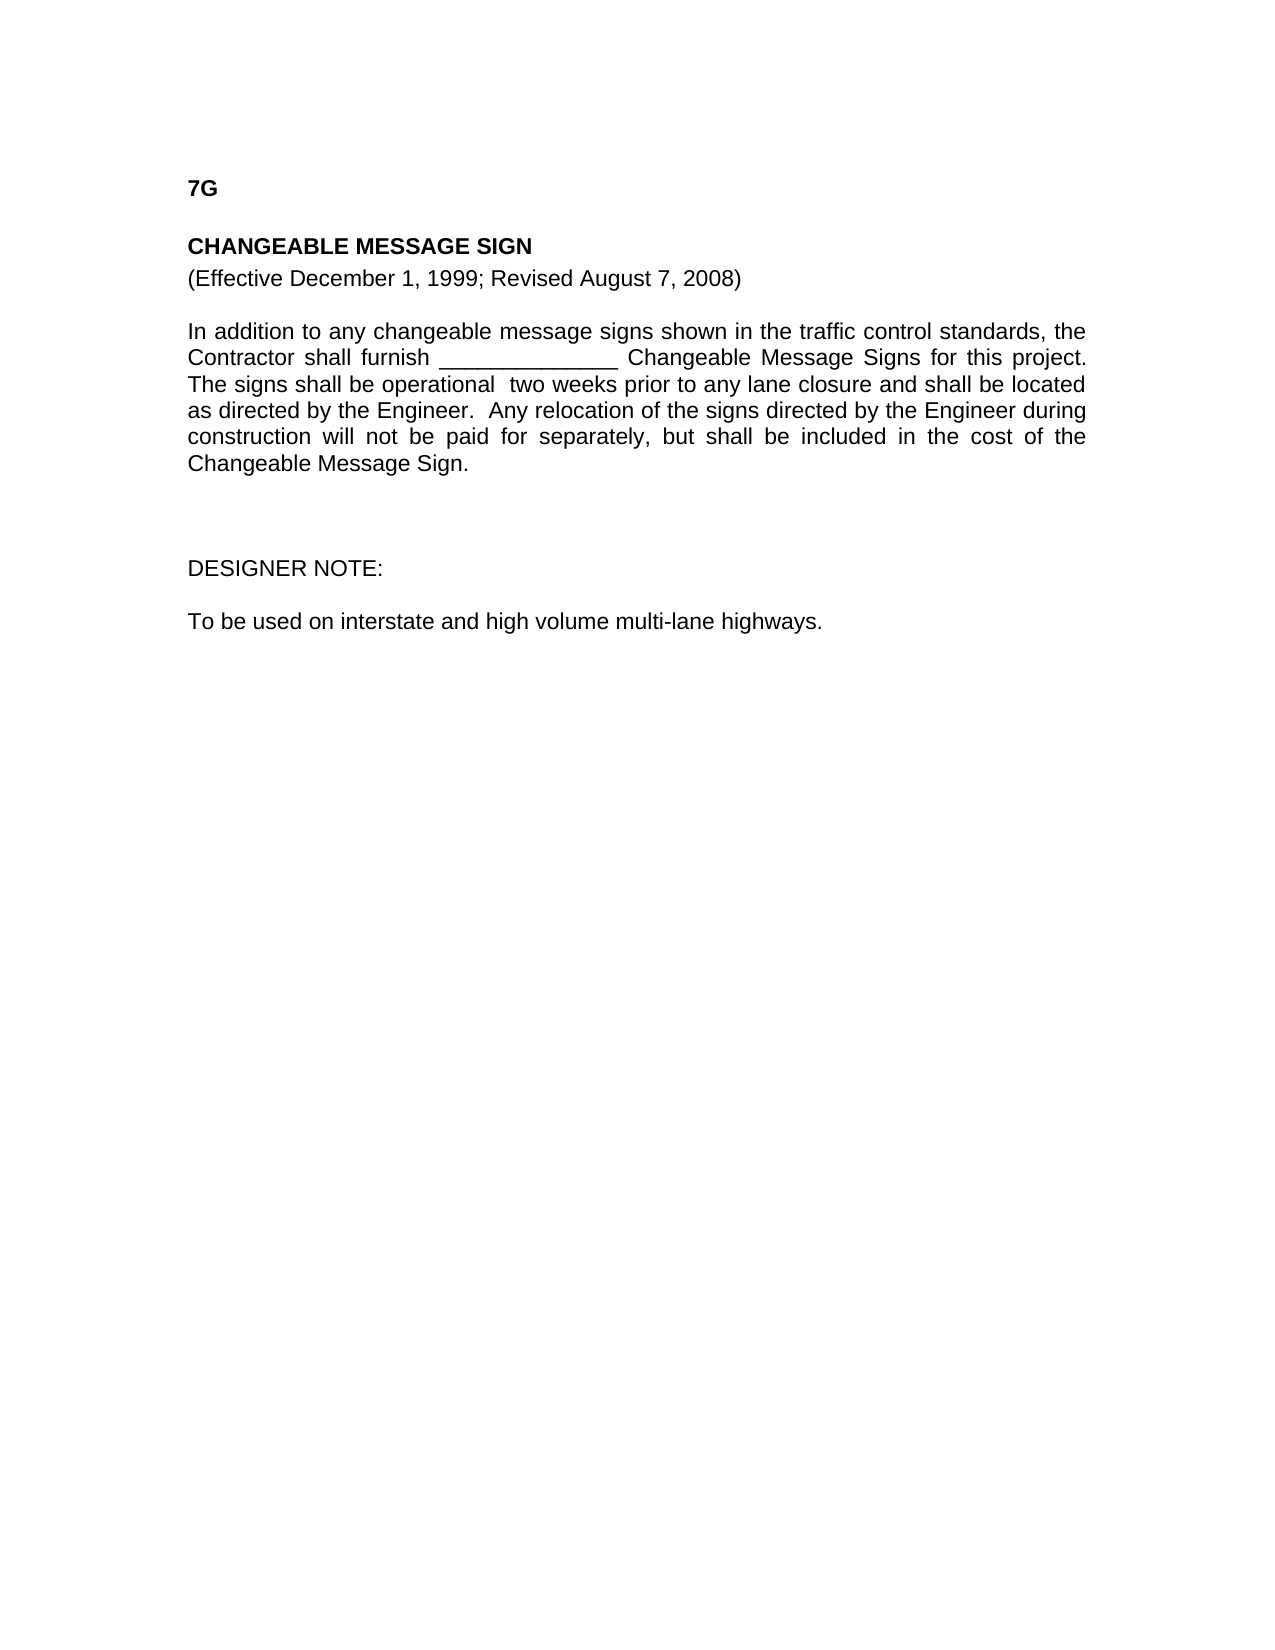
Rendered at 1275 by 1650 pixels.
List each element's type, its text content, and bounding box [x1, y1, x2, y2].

subtitle CHANGEABLE MESSAGE SIGN [187, 233, 1087, 259]
text In addition to any changeable message signs shown in the traffic control standards, the Contractor shall furnish ______________ Changeable Message Signs for this project. The signs shall be operational two weeks prior to any lane closure and shall be located as directed by the Engineer. Any relocation of the signs directed by the Engineer during construction will not be paid for separately, but shall be included in the cost of the Changeable Message Sign. [187, 318, 1087, 476]
text To be used on interstate and high volume multi-lane highways. [187, 608, 1087, 634]
text DESIGNER NOTE: [187, 555, 1087, 581]
subtitle 7G [187, 175, 1087, 201]
text (Effective December 1, 1999; Revised August 7, 2008) [187, 265, 1087, 292]
